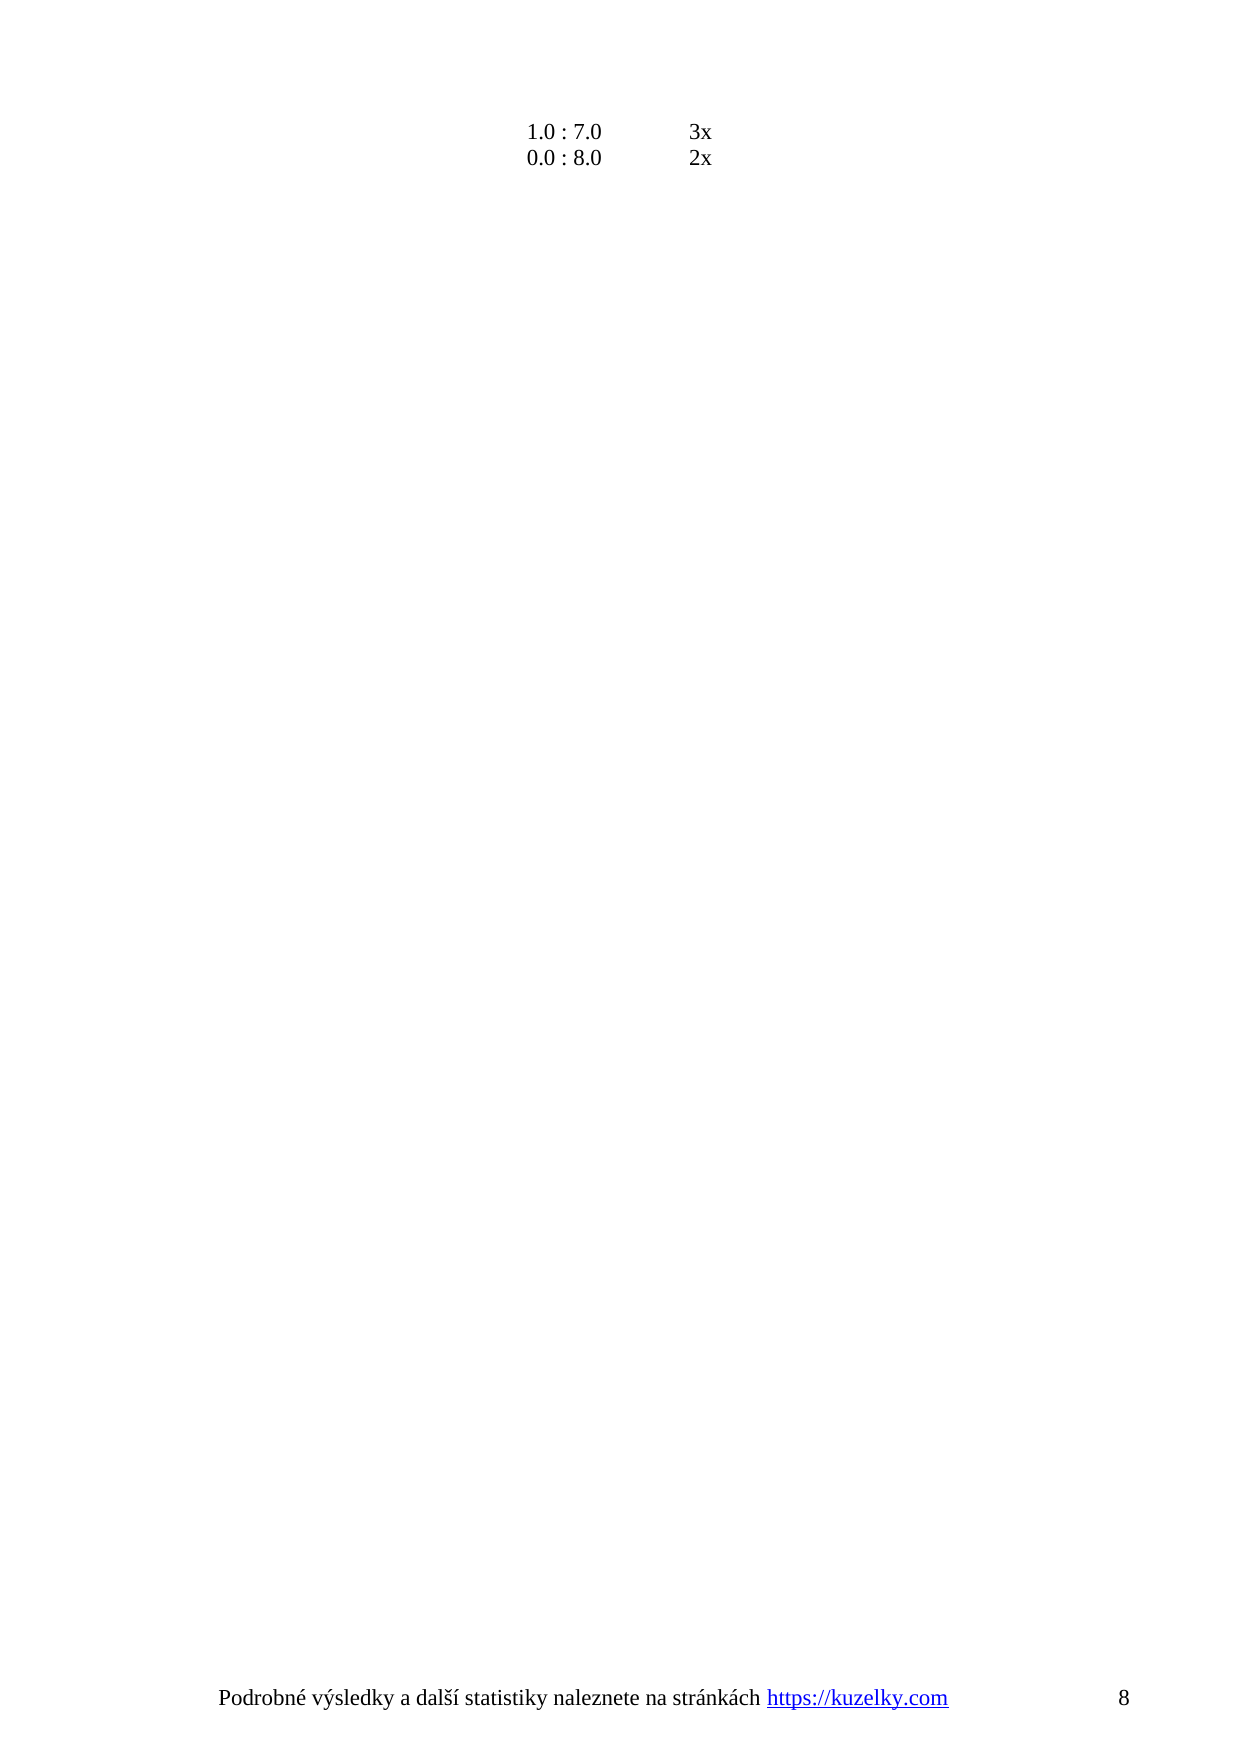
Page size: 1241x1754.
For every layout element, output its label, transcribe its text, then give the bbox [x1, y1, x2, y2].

text 1.0 : 7.0 3x [106, 118, 1134, 144]
text 0.0 : 8.0 2x [106, 144, 1134, 171]
